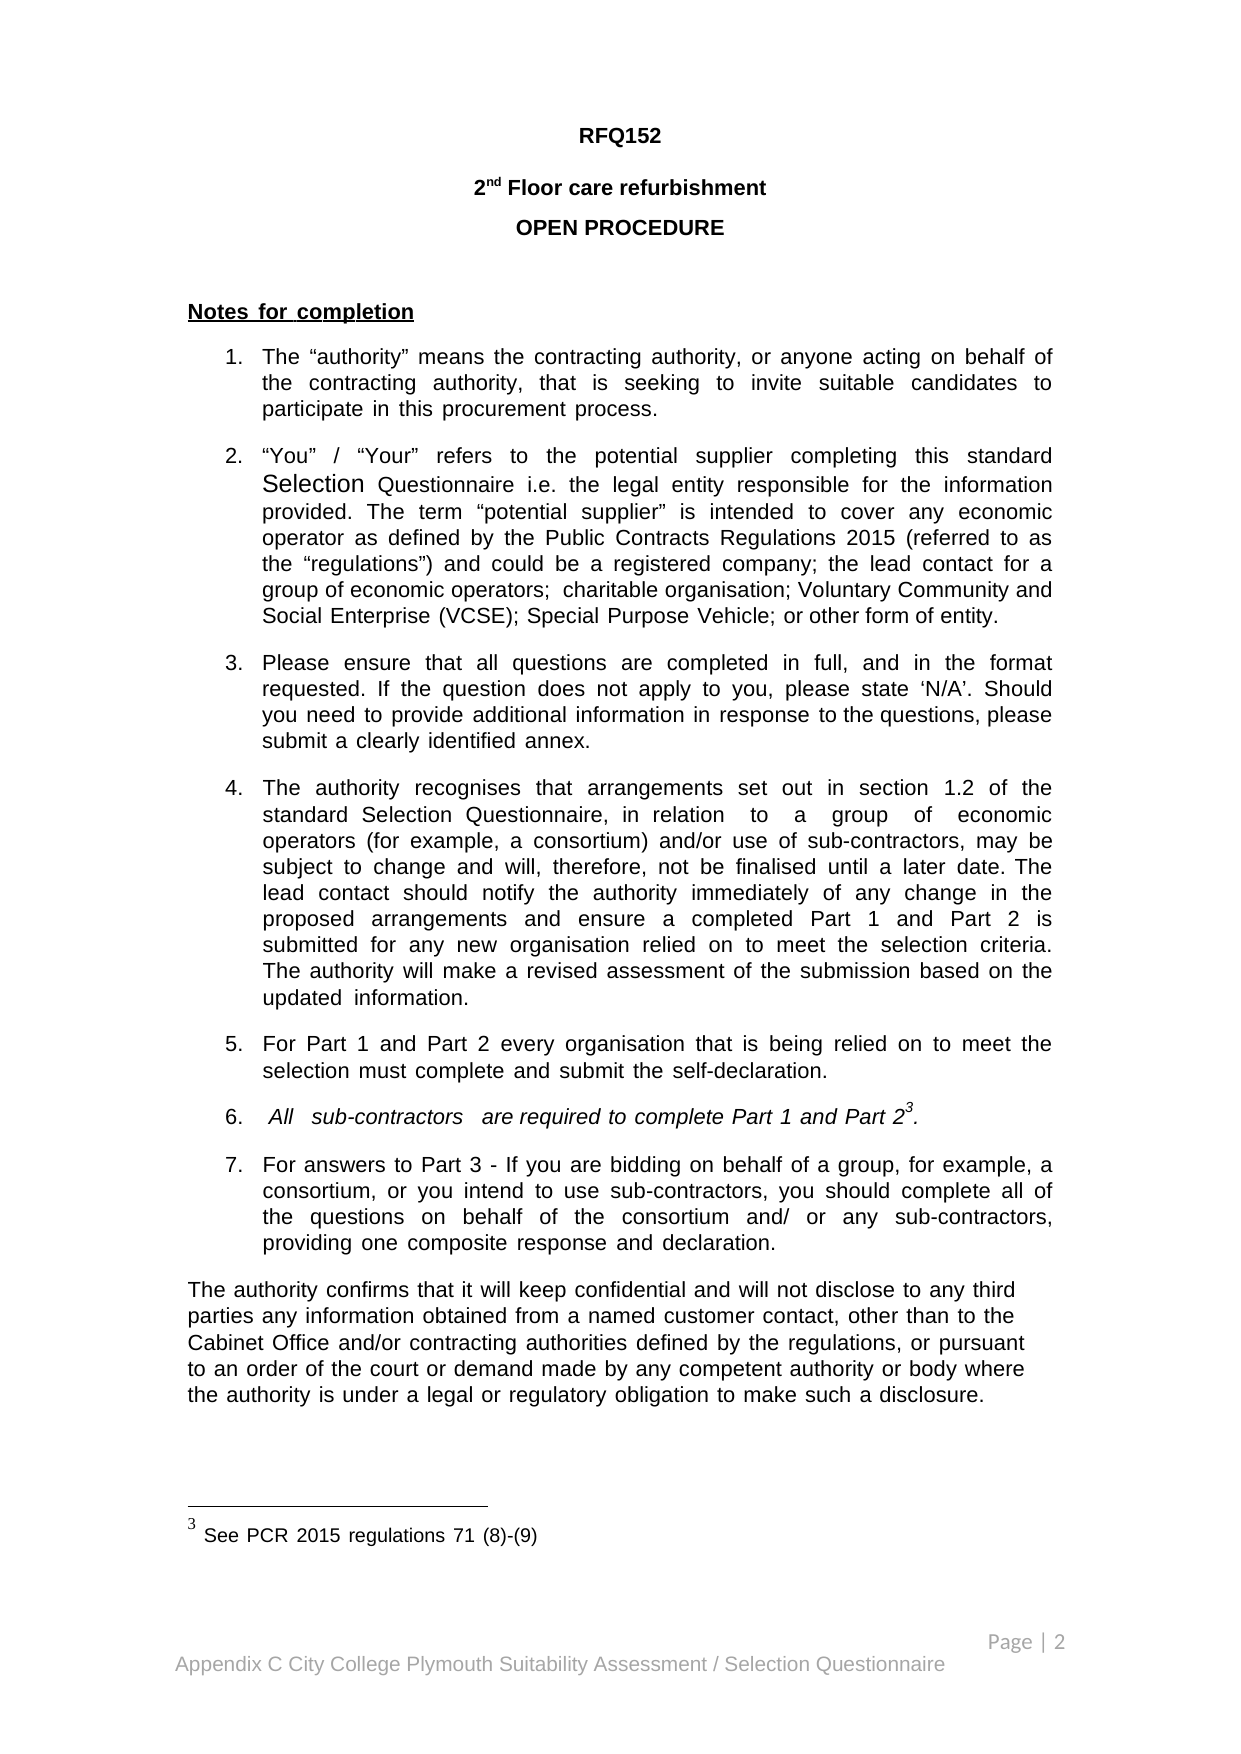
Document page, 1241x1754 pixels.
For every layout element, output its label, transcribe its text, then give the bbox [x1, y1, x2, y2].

text RFQ152 [440, 122, 800, 148]
text 3 See PCR 2015 regulations 71 (8)-(9) [187, 1514, 1065, 1547]
list The “authority” means the contracting authority, or anyone acting on behalf of the contracting authority, that is seeking to invite suitable candidates to participate in this procurement process. [225, 344, 1052, 421]
list For Part 1 and Part 2 every organisation that is being relied on to meet the selection must complete and submit the self-declaration. [225, 1031, 1053, 1083]
list All sub-contractors are required to complete Part 1 and Part 23. [225, 1105, 1053, 1129]
list Please ensure that all questions are completed in full, and in the format requested. If the question does not apply to you, please state ‘N/A’. Should you need to provide additional information in response to the questions, please submit a clearly identified annex. [225, 650, 1053, 754]
text 2nd Floor care refurbishment [440, 175, 800, 200]
text Notes for completion [187, 298, 1065, 324]
text The authority confirms that it will keep confidential and will not disclose to any third parties any information obtained from a named customer contact, other than to the Cabinet Office and/or contracting authorities defined by the regulations, or pursuant to an order of the court or demand made by any competent authority or body where the authority is under a legal or regulatory obligation to make such a disclosure. [187, 1277, 1033, 1407]
list The authority recognises that arrangements set out in section 1.2 of the standard Selection Questionnaire, in relation to a group of economic operators (for example, a consortium) and/or use of sub-contractors, may be subject to change and will, therefore, not be finalised until a later date. The lead contact should notify the authority immediately of any change in the proposed arrangements and ensure a completed Part 1 and Part 2 is submitted for any new organisation relied on to meet the selection criteria. The authority will make a revised assessment of the submission based on the updated information. [225, 775, 1053, 1010]
list “You” / “Your” refers to the potential supplier completing this standard Selection Questionnaire i.e. the legal entity responsible for the information provided. The term “potential supplier” is intended to cover any economic operator as defined by the Public Contracts Regulations 2015 (referred to as the “regulations”) and could be a registered company; the lead contact for a group of economic operators; charitable organisation; Voluntary Community and Social Enterprise (VCSE); Special Purpose Vehicle; or other form of entity. [225, 443, 1053, 628]
list For answers to Part 3 - If you are bidding on behalf of a group, for example, a consortium, or you intend to use sub-contractors, you should complete all of the questions on behalf of the consortium and/ or any sub-contractors, providing one composite response and declaration. [225, 1152, 1053, 1255]
text OPEN PROCEDURE [175, 219, 1065, 239]
